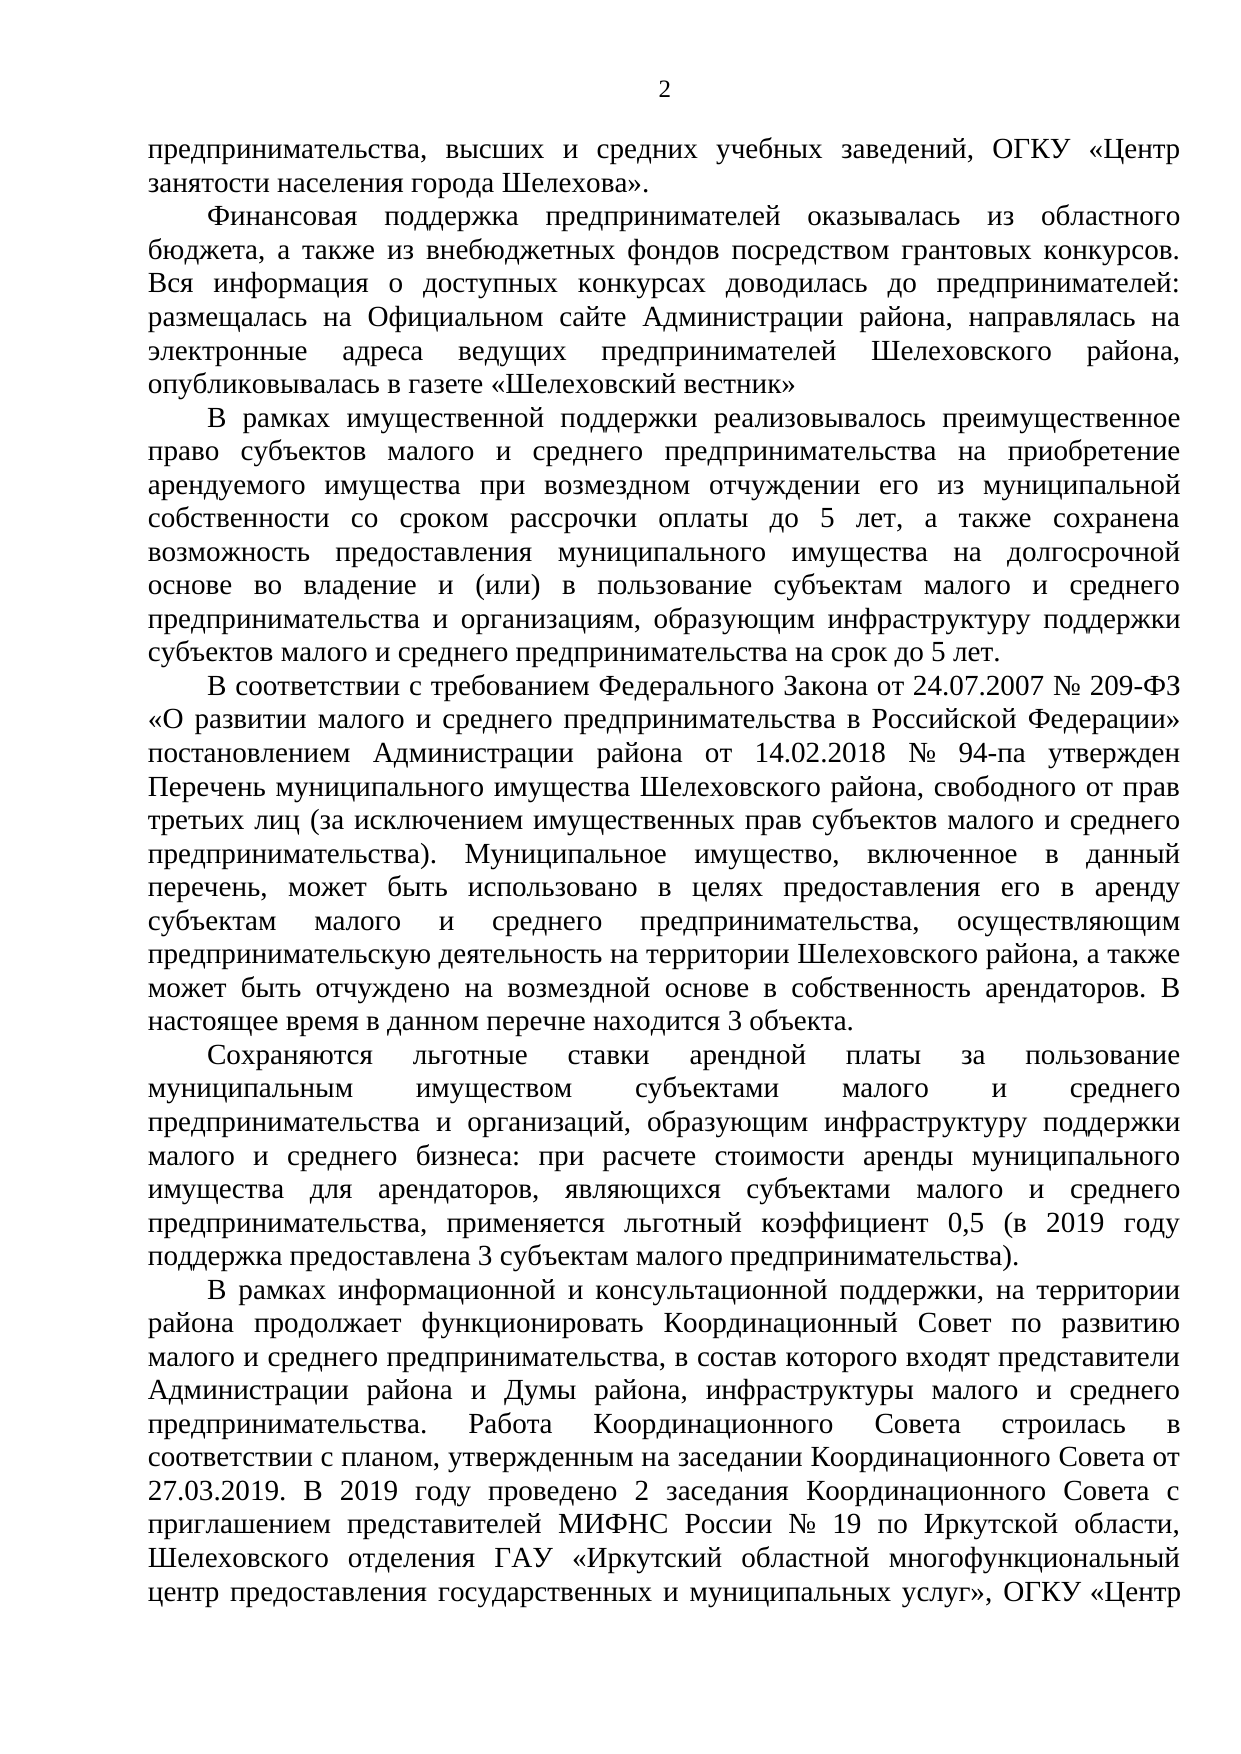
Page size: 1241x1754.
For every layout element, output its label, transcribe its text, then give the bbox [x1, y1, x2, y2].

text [148, 1272, 1181, 1607]
text В рамках имущественной поддержки реализовывалось преимущественное право субъектов малого и среднего предпринимательства на приобретение арендуемого имущества при возмездном отчуждении его из муниципальной собственности со сроком рассрочки оплаты до 5 лет, а также сохранена возможность предоставления муниципального имущества на долгосрочной основе во владение и (или) в пользование субъектам малого и среднего предпринимательства и организациям, образующим инфраструктуру поддержки субъектов малого и среднего предпринимательства на срок до 5 лет. [148, 400, 1181, 668]
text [148, 131, 1181, 198]
text Финансовая поддержка предпринимателей оказывалась из областного бюджета, а также из внебюджетных фондов посредством грантовых конкурсов. Вся информация о доступных конкурсах доводилась до предпринимателей: размещалась на Официальном сайте Администрации района, направлялась на электронные адреса ведущих предпринимателей Шелеховского района, опубликовывалась в газете «Шелеховский вестник» [148, 198, 1181, 400]
text Сохраняются льготные ставки арендной платы за пользование муниципальным имуществом субъектами малого и среднего предпринимательства и организаций, образующим инфраструктуру поддержки малого и среднего бизнеса: при расчете стоимости аренды муниципального имущества для арендаторов, являющихся субъектами малого и среднего предпринимательства, применяется льготный коэффициент 0,5 (в 2019 году поддержка предоставлена 3 субъектам малого предпринимательства). [148, 1037, 1181, 1272]
text В соответствии с требованием Федерального Закона от 24.07.2007 № 209-ФЗ «О развитии малого и среднего предпринимательства в Российской Федерации» постановлением Администрации района от 14.02.2018 № 94-па утвержден Перечень муниципального имущества Шелеховского района, свободного от прав третьих лиц (за исключением имущественных прав субъектов малого и среднего предпринимательства). Муниципальное имущество, включенное в данный перечень, может быть использовано в целях предоставления его в аренду субъектам малого и среднего предпринимательства, осуществляющим предпринимательскую деятельность на территории Шелеховского района, а также может быть отчуждено на возмездной основе в собственность арендаторов. В настоящее время в данном перечне находится 3 объекта. [148, 668, 1181, 1037]
